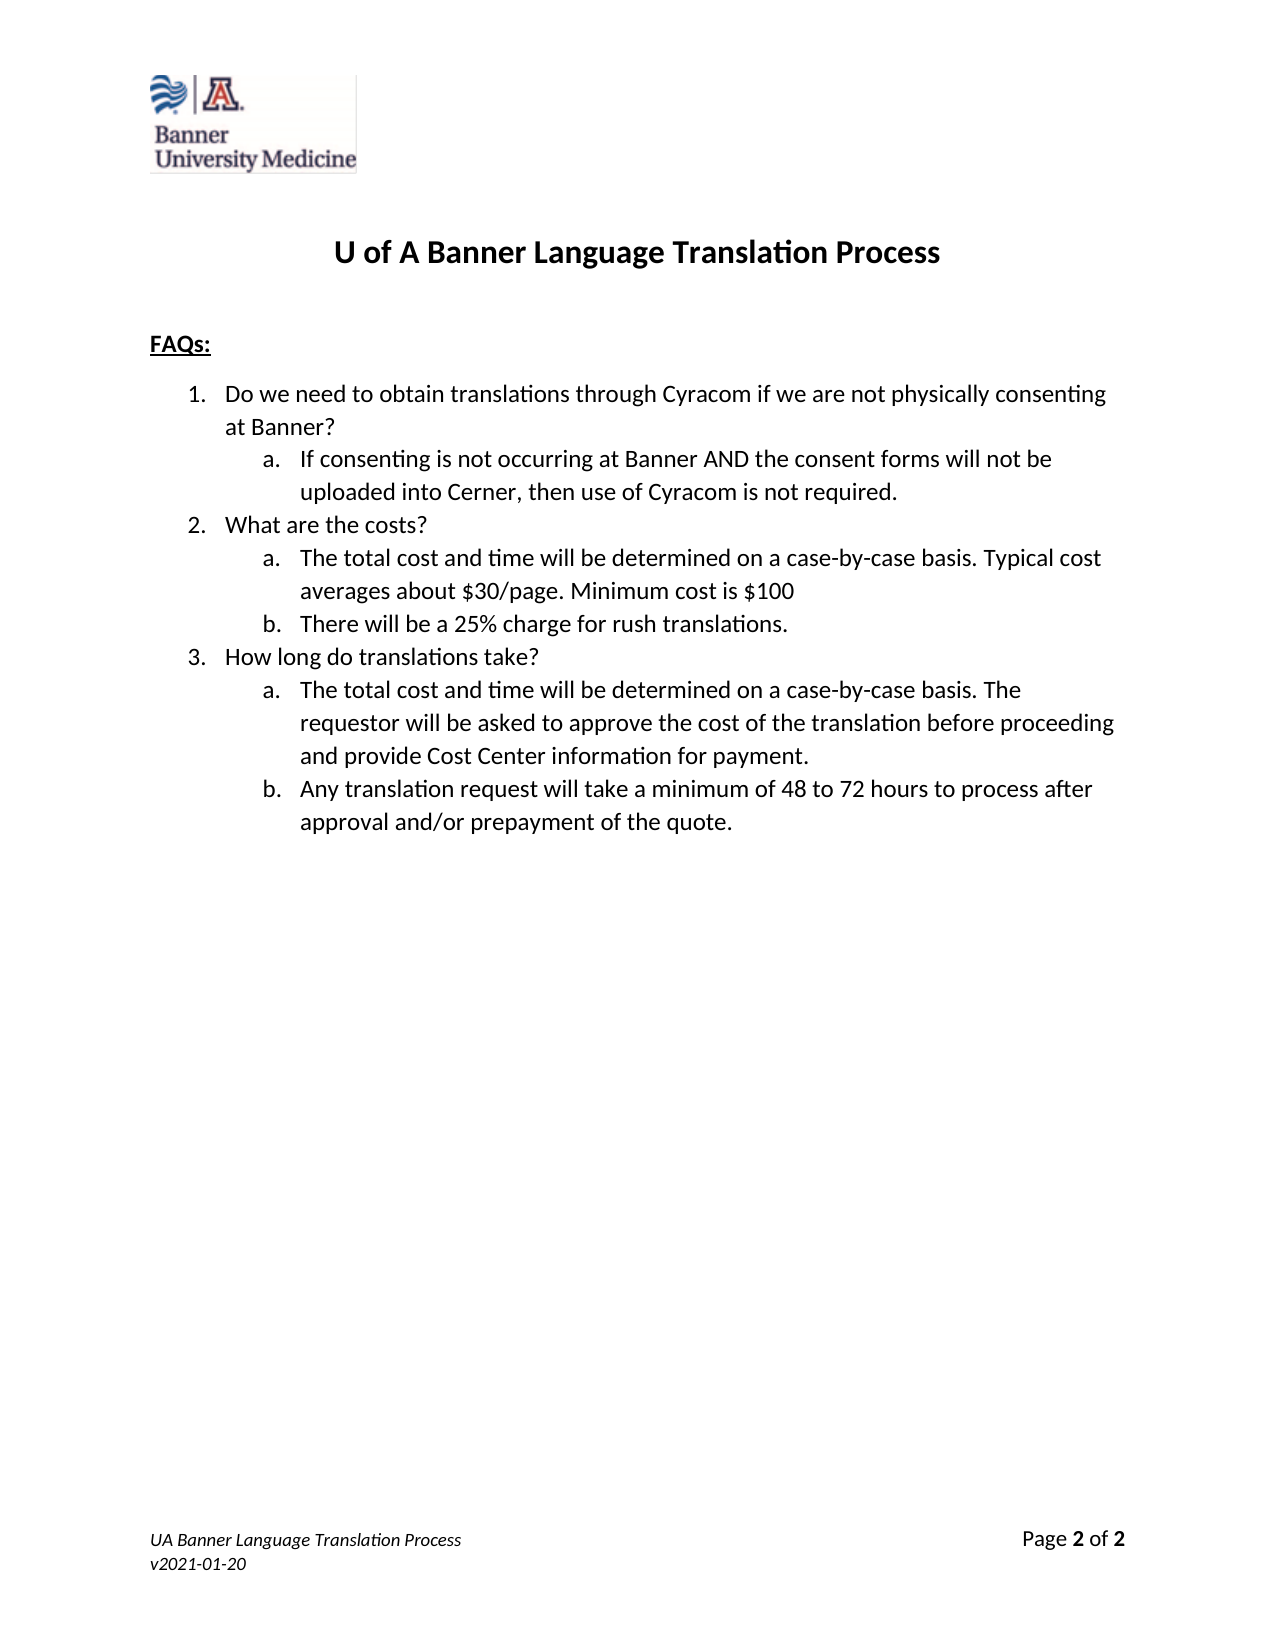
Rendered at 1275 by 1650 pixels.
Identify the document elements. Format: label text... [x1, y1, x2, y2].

text FAQs: [150, 328, 1125, 359]
list The total cost and time will be determined on a case-by-case basis. The requestor will be asked to approve the cost of the translation before proceeding and provide Cost Center information for payment. [262, 674, 1125, 770]
list Any translation request will take a minimum of 48 to 72 hours to process after approval and/or prepayment of the quote. [262, 773, 1125, 836]
picture [150, 75, 358, 175]
list There will be a 25% charge for rush translations. [262, 608, 1125, 639]
list How long do translations take? [187, 641, 1125, 672]
list What are the costs? [187, 509, 1125, 540]
list The total cost and time will be determined on a case-by-case basis. Typical cost averages about $30/page. Minimum cost is $100 [262, 542, 1125, 606]
list If consenting is not occurring at Banner AND the consent forms will not be uploaded into Cerner, then use of Cyracom is not required. [262, 443, 1125, 507]
list Do we need to obtain translations through Cyracom if we are not physically consenting at Banner? [187, 378, 1125, 441]
